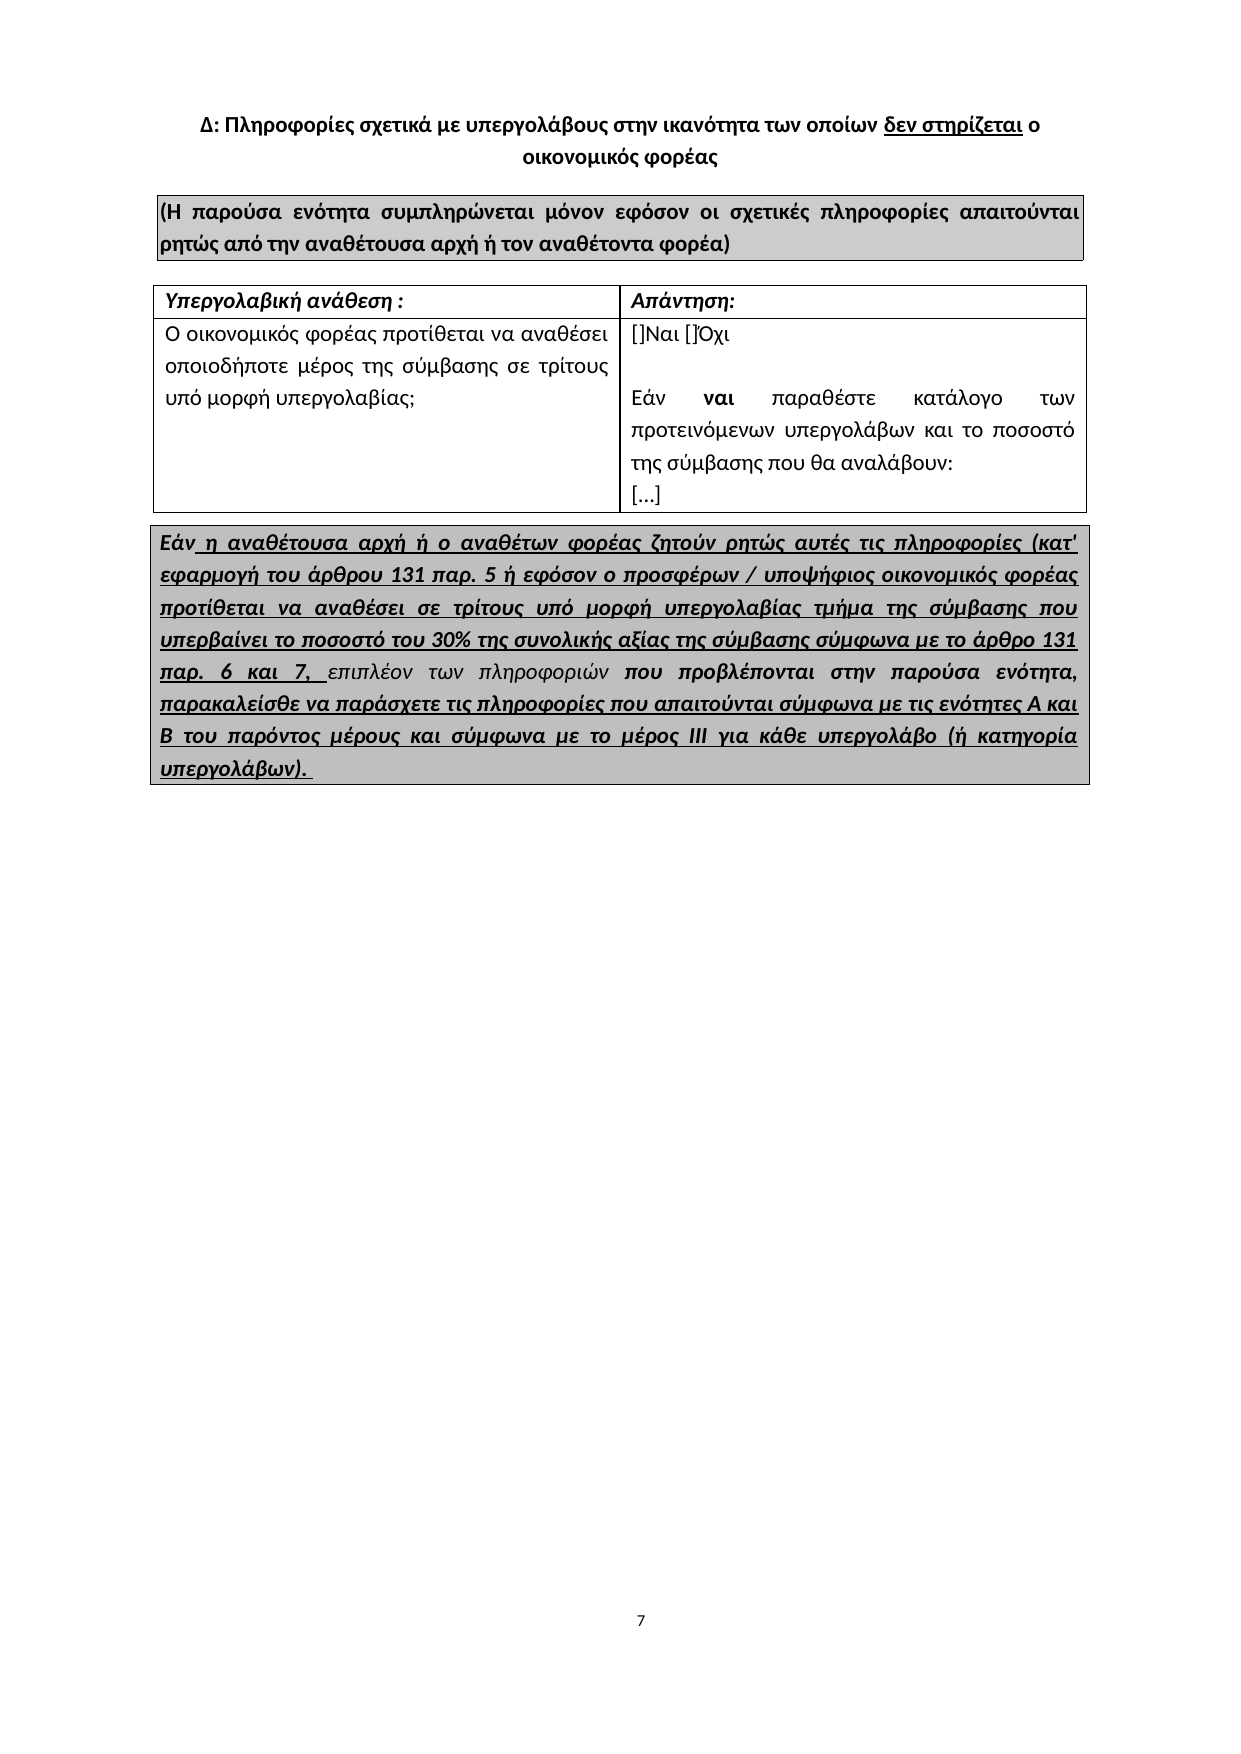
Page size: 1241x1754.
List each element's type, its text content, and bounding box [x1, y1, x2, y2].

text Δ: Πληροφορίες σχετικά με υπεργολάβους στην ικανότητα των οποίων δεν στηρίζεται ο οικονομικός φορέας [159, 110, 1081, 170]
table_header Υπεργολαβική ανάθεση : [154, 286, 619, 318]
table_header Απάντηση: [621, 286, 1086, 318]
text (Η παρούσα ενότητα συμπληρώνεται μόνον εφόσον οι σχετικές πληροφορίες απαιτούνται ρητώς από την αναθέτουσα αρχή ή τον αναθέτοντα φορέα) [158, 196, 1083, 260]
title Εάν η αναθέτουσα αρχή ή ο αναθέτων φορέας ζητούν ρητώς αυτές τις πληροφορίες (κατ' εφαρμογή του άρθρου 131 παρ. 5 ή εφόσον ο προσφέρων / υποψήφιος οικονομικός φορέας προτίθεται να αναθέσει σε τρίτους υπό μορφή υπεργολαβίας τμήμα της σύμβασης που υπερβαίνει το ποσοστό του 30% της συνολικής αξίας της σύμβασης σύμφωνα με το άρθρο 131 παρ. 6 και 7, επιπλέον των πληροφοριών που προβλέπονται στην παρούσα ενότητα, παρακαλείσθε να παράσχετε τις πληροφορίες που απαιτούνται σύμφωνα με τις ενότητες Α και Β του παρόντος μέρους και σύμφωνα με το μέρος ΙΙΙ για κάθε υπεργολάβο (ή κατηγορία υπεργολάβων). [151, 526, 1089, 784]
table_cell []Ναι []Όχι Εάν ναι παραθέστε κατάλογο των προτεινόμενων υπεργολάβων και το ποσοστό της σύμβασης που θα αναλάβουν: […] [621, 319, 1086, 512]
table_cell Ο οικονομικός φορέας προτίθεται να αναθέσει οποιοδήποτε μέρος της σύμβασης σε τρίτους υπό μορφή υπεργολαβίας; [154, 319, 619, 512]
